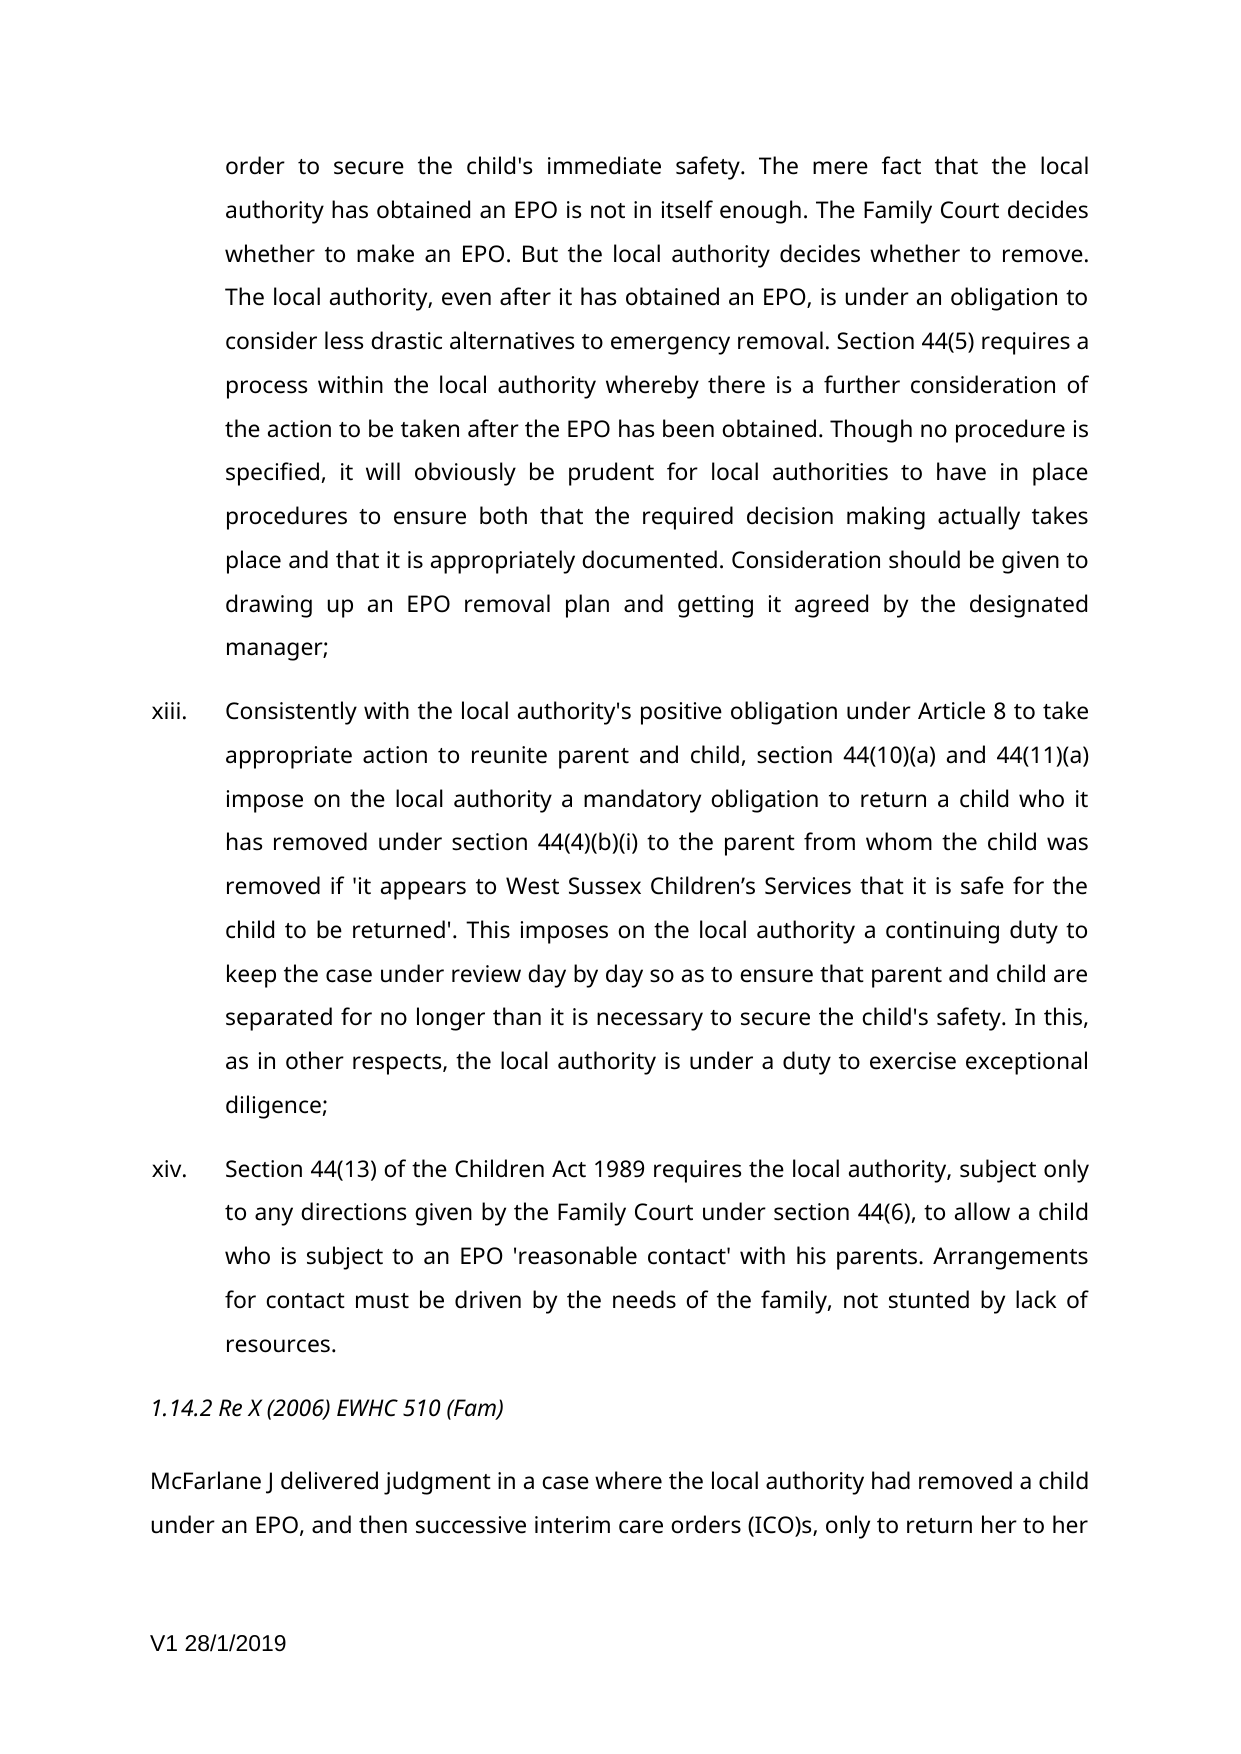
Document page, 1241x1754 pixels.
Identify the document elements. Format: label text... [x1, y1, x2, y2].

list Consistently with the local authority's positive obligation under Article 8 to take appropriate action to reunite parent and child, section 44(10)(a) and 44(11)(a) impose on the local authority a mandatory obligation to return a child who it has removed under section 44(4)(b)(i) to the parent from whom the child was removed if 'it appears to West Sussex Children’s Services that it is safe for the child to be returned'. This imposes on the local authority a continuing duty to keep the case under review day by day so as to ensure that parent and child are separated for no longer than it is necessary to secure the child's safety. In this, as in other respects, the local authority is under a duty to exercise exceptional diligence; [187, 695, 1090, 1120]
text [150, 1465, 1090, 1540]
text 1.14.2 Re X (2006) EWHC 510 (Fam) [150, 1392, 1090, 1423]
list Section 44(13) of the Children Act 1989 requires the local authority, subject only to any directions given by the Family Court under section 44(6), to allow a child who is subject to an EPO 'reasonable contact' with his parents. Arrangements for contact must be driven by the needs of the family, not stunted by lack of resources. [187, 1152, 1090, 1359]
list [187, 150, 1090, 662]
